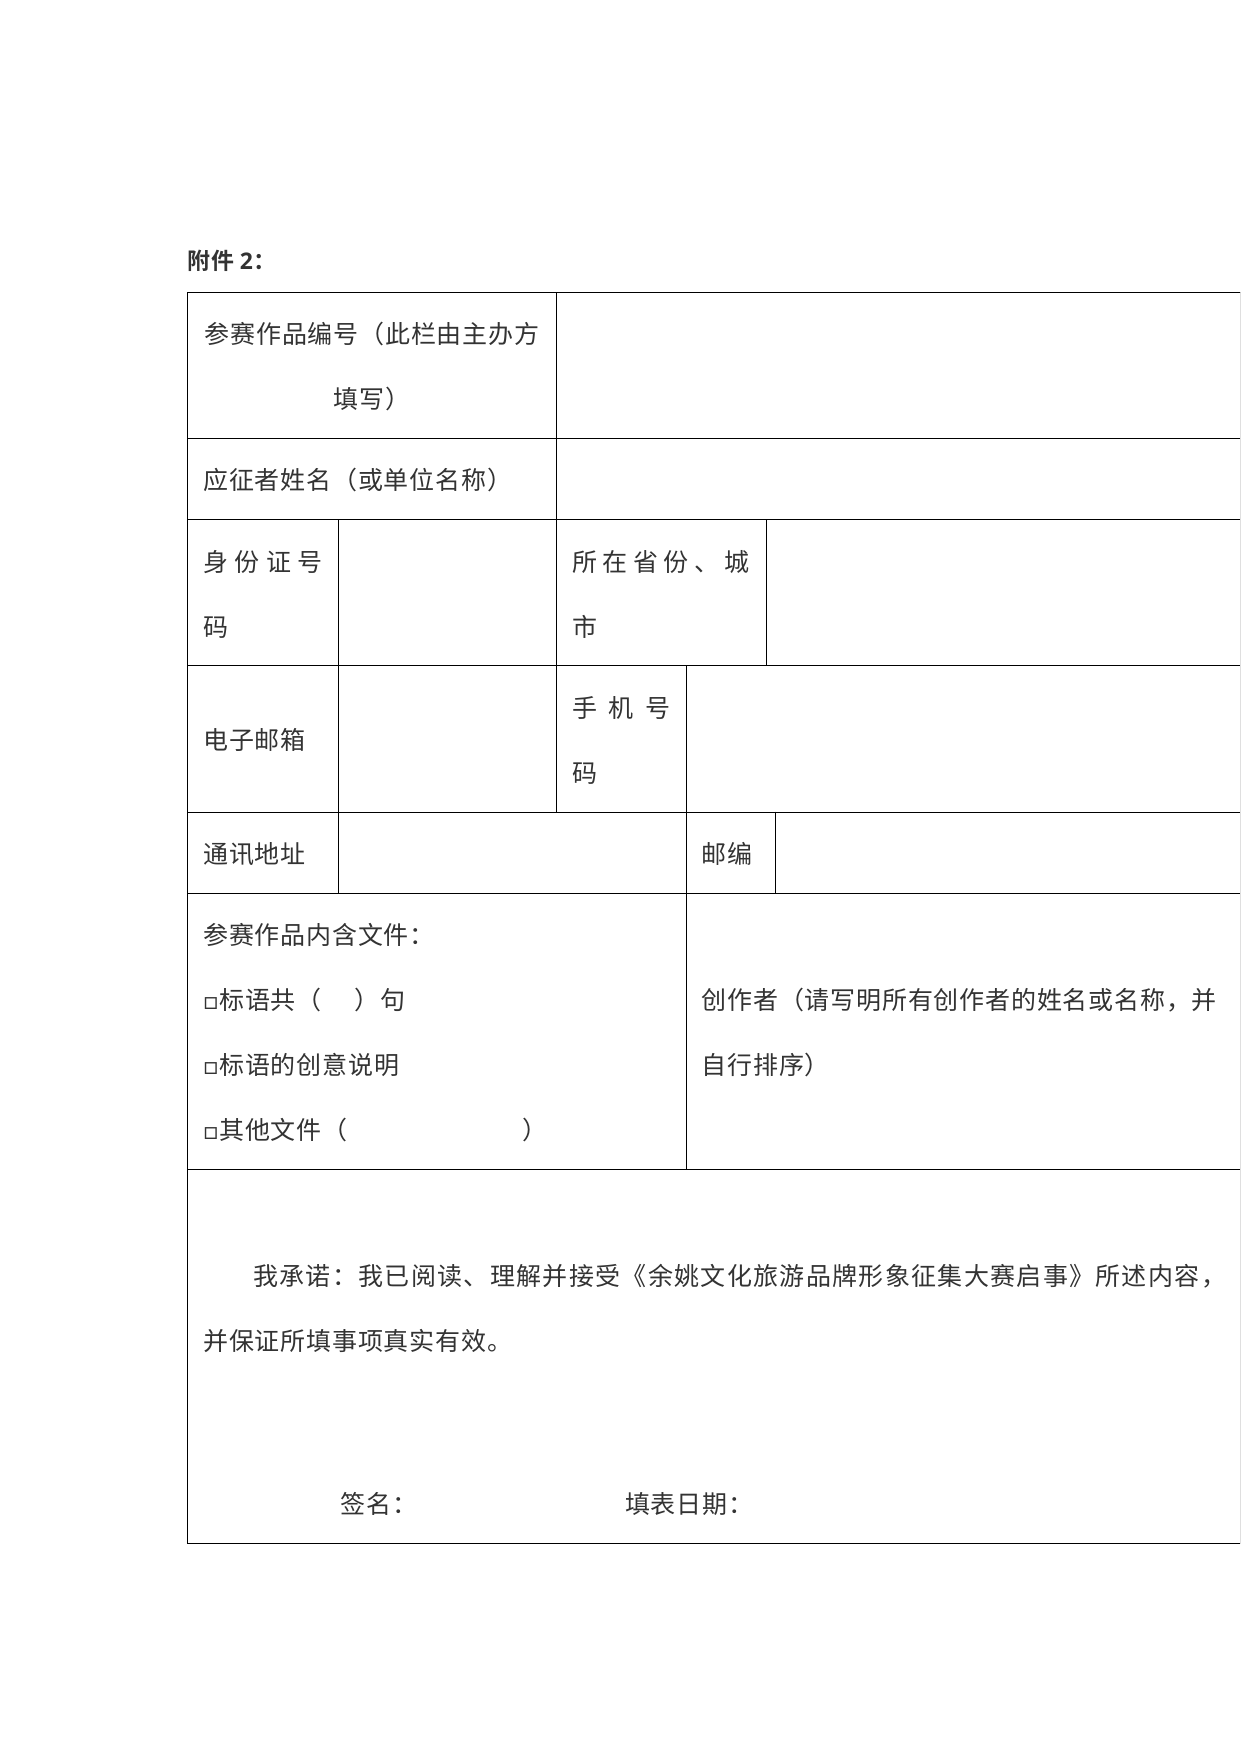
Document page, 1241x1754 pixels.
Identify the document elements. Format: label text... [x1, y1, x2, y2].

table_cell [776, 813, 1240, 893]
table_cell [339, 666, 556, 812]
table_cell 手机号码 [557, 666, 686, 812]
table_header 参赛作品编号（此栏由主办方填写） [188, 293, 556, 438]
table_cell [687, 666, 1240, 812]
table_cell 身份证号码 [188, 520, 338, 665]
table_cell [767, 520, 1240, 665]
table_cell [339, 813, 686, 893]
table_cell [339, 520, 556, 665]
table_cell 我承诺：我已阅读、理解并接受《余姚文化旅游品牌形象征集大赛启事》所述内容，并保证所填事项真实有效。 签名： 填表日期： [188, 1170, 1240, 1542]
table_cell 邮编 [687, 813, 775, 893]
table_cell 所在省份、城市 [557, 520, 766, 665]
table_cell 创作者（请写明所有创作者的姓名或名称，并自行排序） [687, 894, 1240, 1169]
table_cell 参赛作品内含文件： □标语共（ ）句 □标语的创意说明 □其他文件（ ） [188, 894, 686, 1169]
table_cell 电子邮箱 [188, 666, 338, 812]
table_header [557, 293, 1240, 438]
text 附件2： [187, 227, 1053, 292]
table_cell 通讯地址 [188, 813, 338, 893]
table_cell 应征者姓名（或单位名称） [188, 439, 556, 519]
table_cell [557, 439, 1240, 519]
